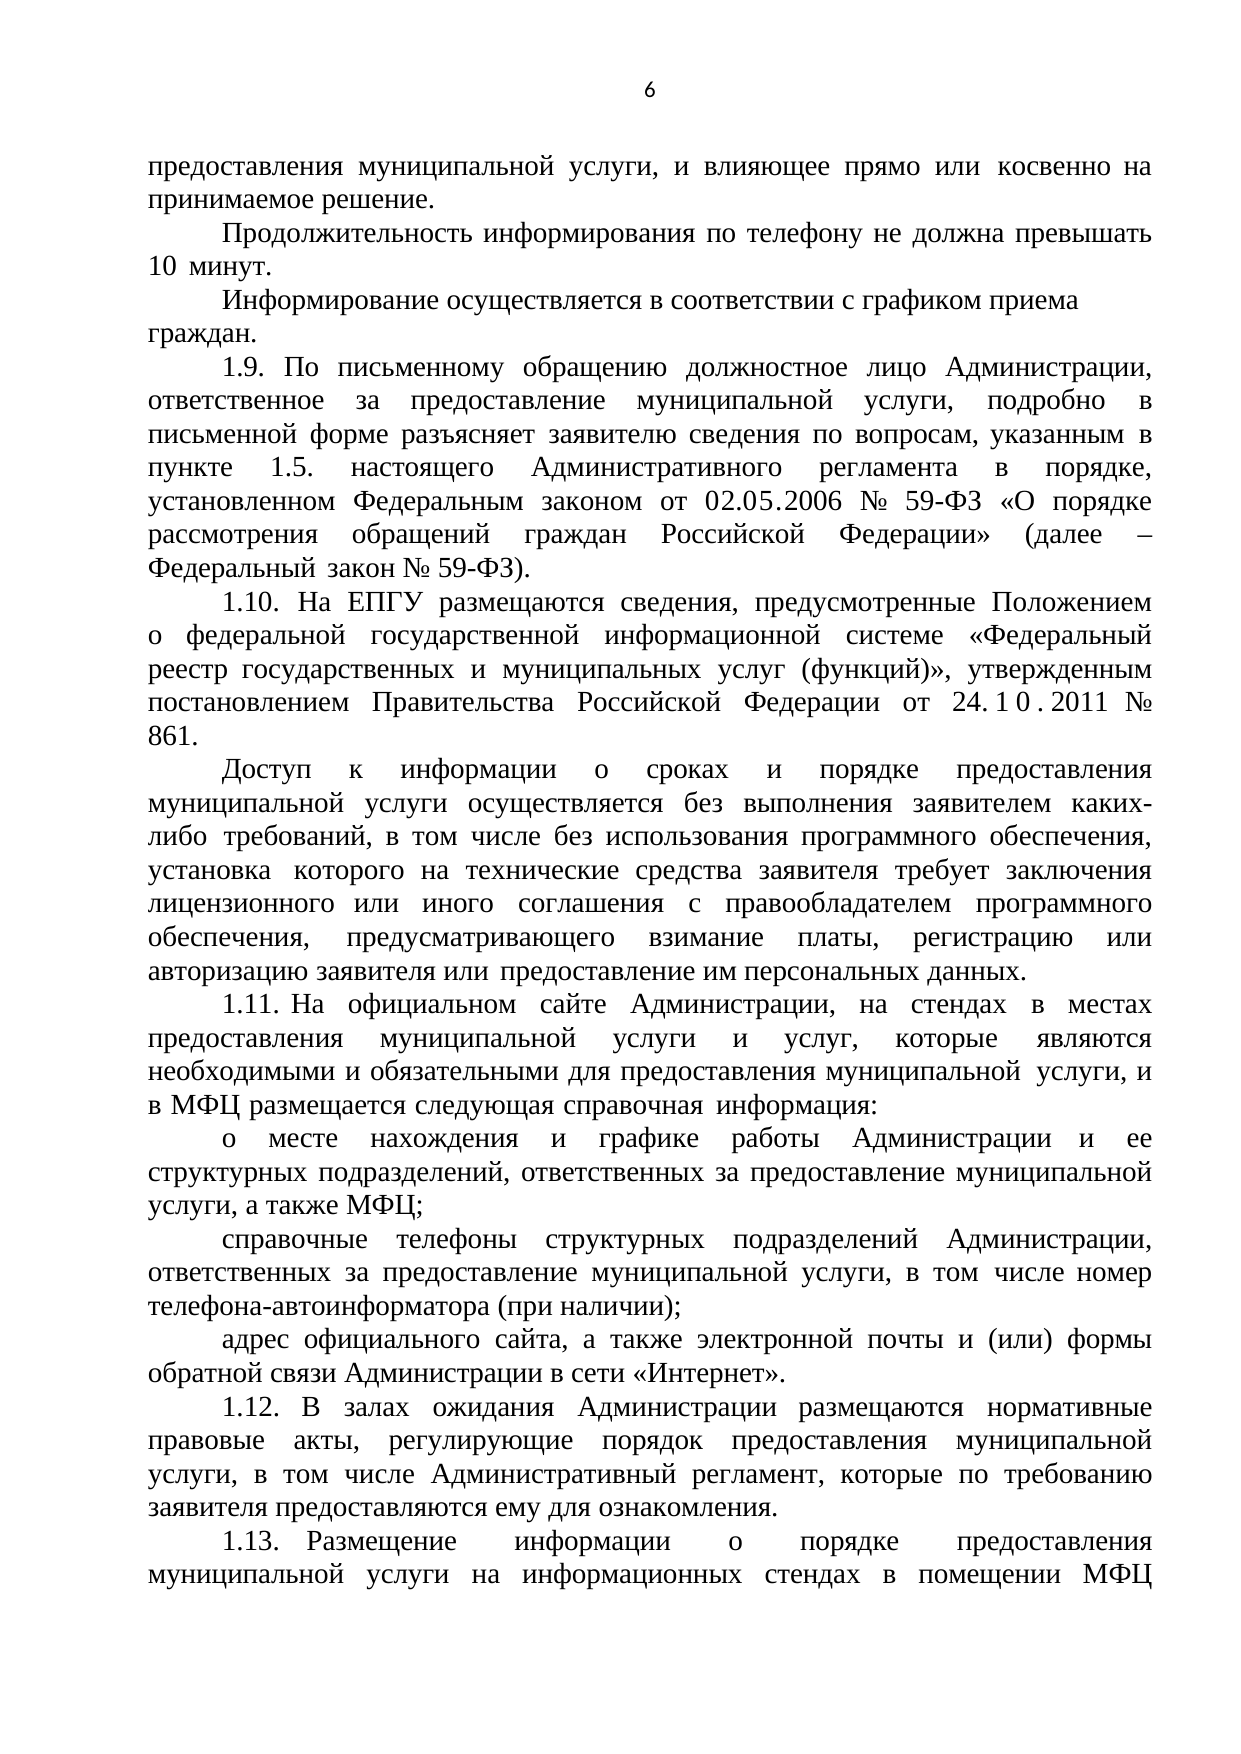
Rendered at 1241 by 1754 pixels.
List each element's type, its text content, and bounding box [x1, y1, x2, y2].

text справочные телефоны структурных подразделений Администрации, ответственных за предоставление муниципальной услуги, в том числе номер телефона-автоинформатора (при наличии); [148, 1221, 1152, 1322]
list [148, 1523, 1152, 1590]
text Информирование осуществляется в соответствии с графиком приема граждан. [148, 282, 1152, 349]
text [148, 148, 1152, 215]
list В залах ожидания Администрации размещаются нормативные правовые акты, регулирующие порядок предоставления муниципальной услуги, в том числе Административный регламент, которые по требованию заявителя предоставляются ему для ознакомления. [148, 1389, 1152, 1523]
list По письменному обращению должностное лицо Администрации, ответственное за предоставление муниципальной услуги, подробно в письменной форме разъясняет заявителю сведения по вопросам, указанным в пункте 1.5. настоящего Административного регламента в порядке, установленном Федеральным законом от 02.05.2006 № 59-ФЗ «О порядке рассмотрения обращений граждан Российской Федерации» (далее – Федеральный закон № 59-ФЗ). [148, 349, 1152, 584]
text o месте нахождения и графике работы Администрации и ее структурных подразделений, ответственных за предоставление муниципальной услуги, а также МФЦ; [148, 1120, 1152, 1221]
list На официальном сайте Администрации, на стендах в местах предоставления муниципальной услуги и услуг, которые являются необходимыми и обязательными для предоставления муниципальной услуги, и в МФЦ размещается следующая справочная информация: [148, 986, 1152, 1120]
list На ЕПГУ размещаются сведения, предусмотренные Положением о федеральной государственной информационной системе «Федеральный реестр государственных и муниципальных услуг (функций)», утвержденным постановлением Правительства Российской Федерации от 24.10.2011 № 861. [148, 584, 1152, 751]
text Доступ к информации о сроках и порядке предоставления муниципальной услуги осуществляется без выполнения заявителем каких-либо требований, в том числе без использования программного обеспечения, установка которого на технические средства заявителя требует заключения лицензионного или иного соглашения с правообладателем программного обеспечения, предусматривающего взимание платы, регистрацию или авторизацию заявителя или предоставление им персональных данных. [148, 751, 1152, 986]
text Продолжительность информирования по телефону не должна превышать 10 минут. [148, 215, 1152, 282]
text адрес официального сайта, а также электронной почты и (или) формы обратной связи Администрации в сети «Интернет». [148, 1322, 1152, 1389]
